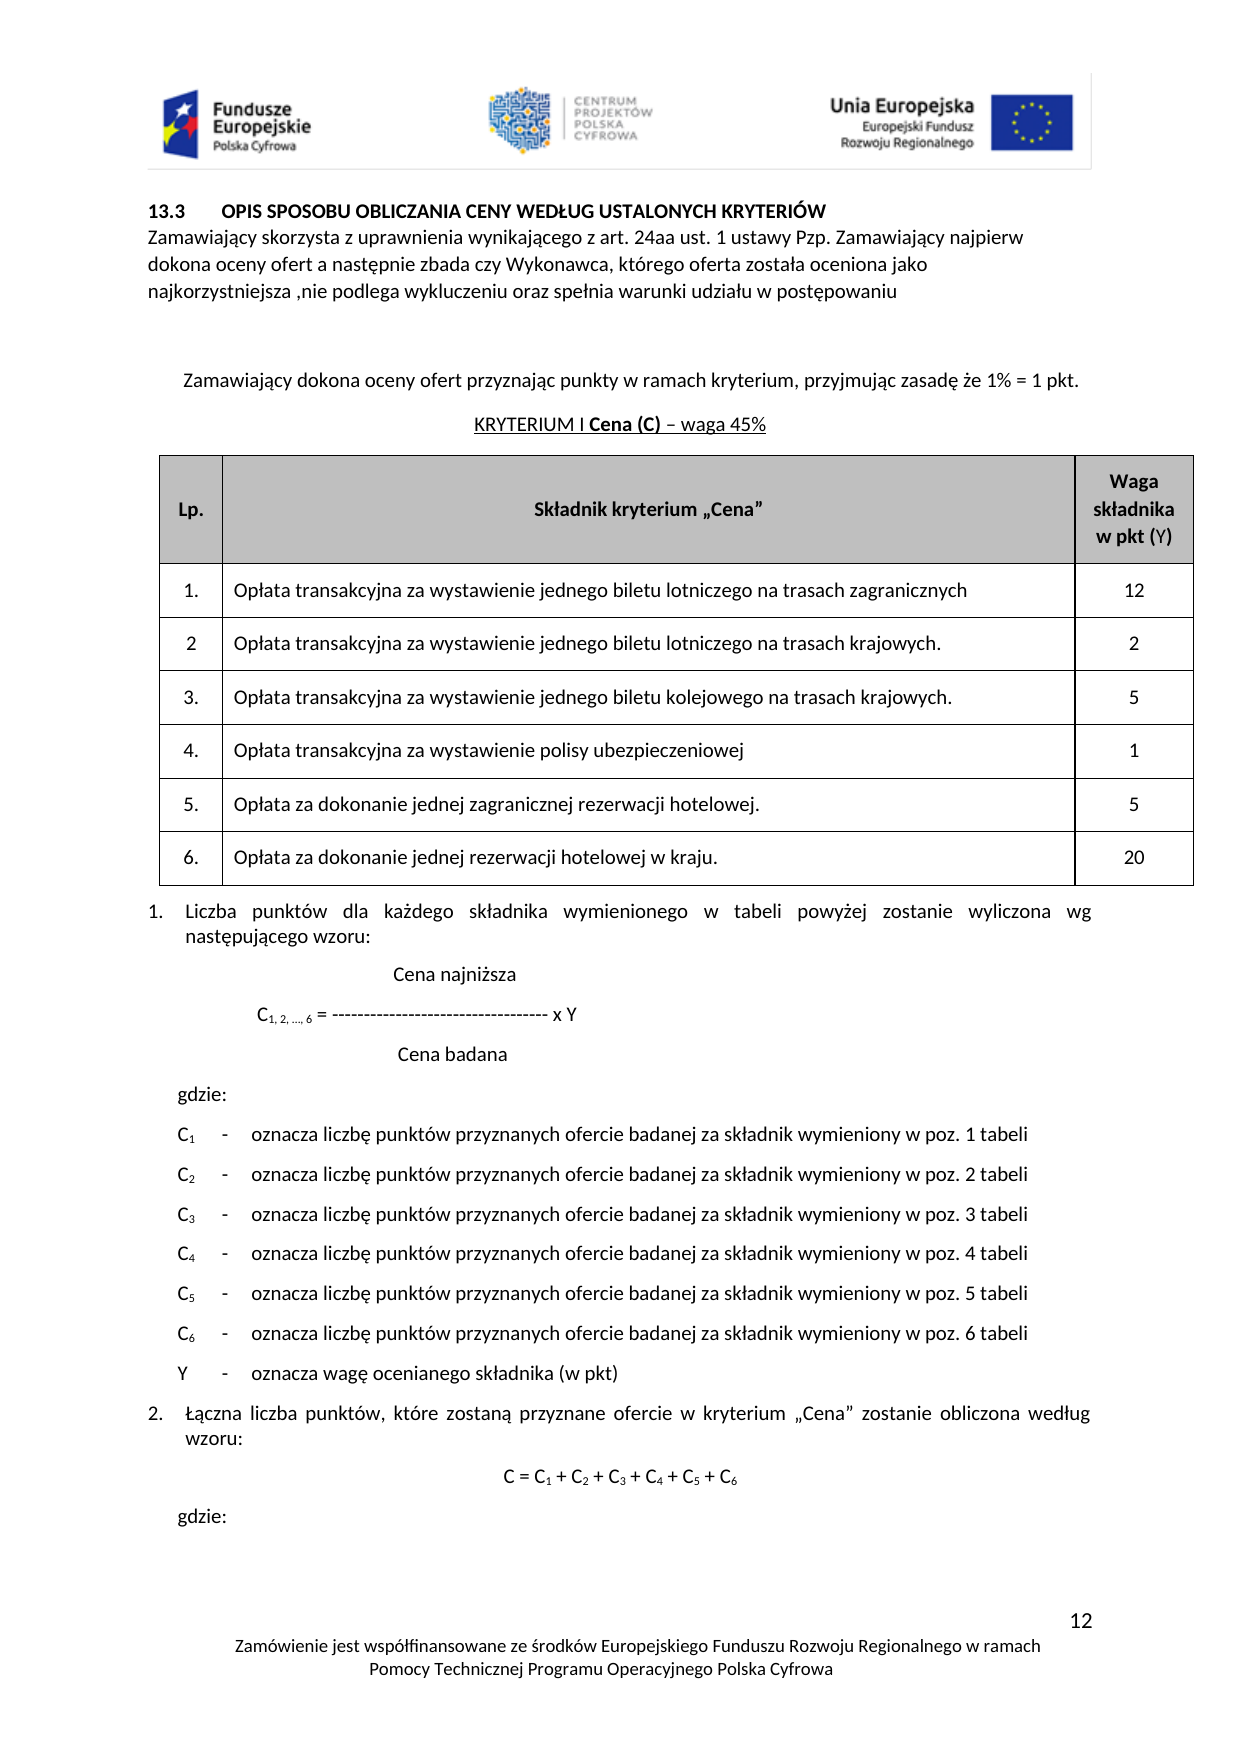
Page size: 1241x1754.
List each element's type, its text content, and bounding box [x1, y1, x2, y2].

text Cena najniższa [177, 961, 1092, 987]
table_cell 2 [160, 618, 222, 670]
text Zamawiający skorzysta z uprawnienia wynikającego z art. 24aa ust. 1 ustawy Pzp. Zamawiający najpierw dokona oceny ofert a następnie zbada czy Wykonawca, którego oferta została oceniona jako najkorzystniejsza ,nie podlega wykluczeniu oraz spełnia warunki udziału w postępowaniu [148, 224, 1092, 304]
text C1, 2, …, 6 = ---------------------------------- x Y [252, 1001, 1092, 1027]
list Opis Sposobu obliczania ceny według ustalonych kryteriów [148, 198, 1092, 224]
text C4 - oznacza liczbę punktów przyznanych ofercie badanej za składnik wymieniony w poz. 4 tabeli [177, 1241, 1092, 1266]
table_cell 12 [1076, 564, 1193, 617]
list Liczba punktów dla każdego składnika wymienionego w tabeli powyżej zostanie wyliczona wg następującego wzoru: [148, 898, 1092, 949]
table_header Składnik kryterium „Cena” [223, 456, 1074, 563]
text Cena badana [177, 1041, 1092, 1067]
text C6 - oznacza liczbę punktów przyznanych ofercie badanej za składnik wymieniony w poz. 6 tabeli [177, 1320, 1092, 1346]
table_cell 5 [1076, 671, 1193, 724]
table_cell 20 [1076, 832, 1193, 884]
text Zamawiający dokona oceny ofert przyznając punkty w ramach kryterium, przyjmując zasadę że 1% = 1 pkt. [183, 367, 1092, 392]
text Y - oznacza wagę ocenianego składnika (w pkt) [177, 1360, 1092, 1386]
table_cell 2 [1076, 618, 1193, 670]
table_cell Opłata transakcyjna za wystawienie jednego biletu kolejowego na trasach krajowych. [223, 671, 1074, 724]
list Łączna liczba punktów, które zostaną przyznane ofercie w kryterium „Cena” zostanie obliczona według wzoru: [148, 1400, 1092, 1451]
table_cell 5 [1076, 779, 1193, 831]
text gdzie: [177, 1081, 1092, 1106]
table_cell 1. [160, 564, 222, 617]
table_cell 5. [160, 779, 222, 831]
table_header Waga składnika w pkt (Y) [1076, 456, 1193, 563]
text C1 - oznacza liczbę punktów przyznanych ofercie badanej za składnik wymieniony w poz. 1 tabeli [177, 1121, 1092, 1146]
text C = C1 + C2 + C3 + C4 + C5 + C6 [148, 1463, 1092, 1489]
table_cell Opłata za dokonanie jednej zagranicznej rezerwacji hotelowej. [223, 779, 1074, 831]
table_cell Opłata transakcyjna za wystawienie polisy ubezpieczeniowej [223, 725, 1074, 777]
text C2 - oznacza liczbę punktów przyznanych ofercie badanej za składnik wymieniony w poz. 2 tabeli [177, 1161, 1092, 1186]
table_cell 4. [160, 725, 222, 777]
picture [147, 73, 1093, 171]
table_cell Opłata za dokonanie jednej rezerwacji hotelowej w kraju. [223, 832, 1074, 884]
text C5 - oznacza liczbę punktów przyznanych ofercie badanej za składnik wymieniony w poz. 5 tabeli [177, 1281, 1092, 1306]
table_cell 3. [160, 671, 222, 724]
table_cell Opłata transakcyjna za wystawienie jednego biletu lotniczego na trasach krajowych. [223, 618, 1074, 670]
text C3 - oznacza liczbę punktów przyznanych ofercie badanej za składnik wymieniony w poz. 3 tabeli [177, 1201, 1092, 1226]
table_cell 6. [160, 832, 222, 884]
text KRYTERIUM I Cena (C) – waga 45% [148, 411, 1092, 436]
text gdzie: [177, 1503, 1092, 1529]
table_cell 1 [1076, 725, 1193, 777]
table_header Lp. [160, 456, 222, 563]
table_cell Opłata transakcyjna za wystawienie jednego biletu lotniczego na trasach zagranicznych [223, 564, 1074, 617]
